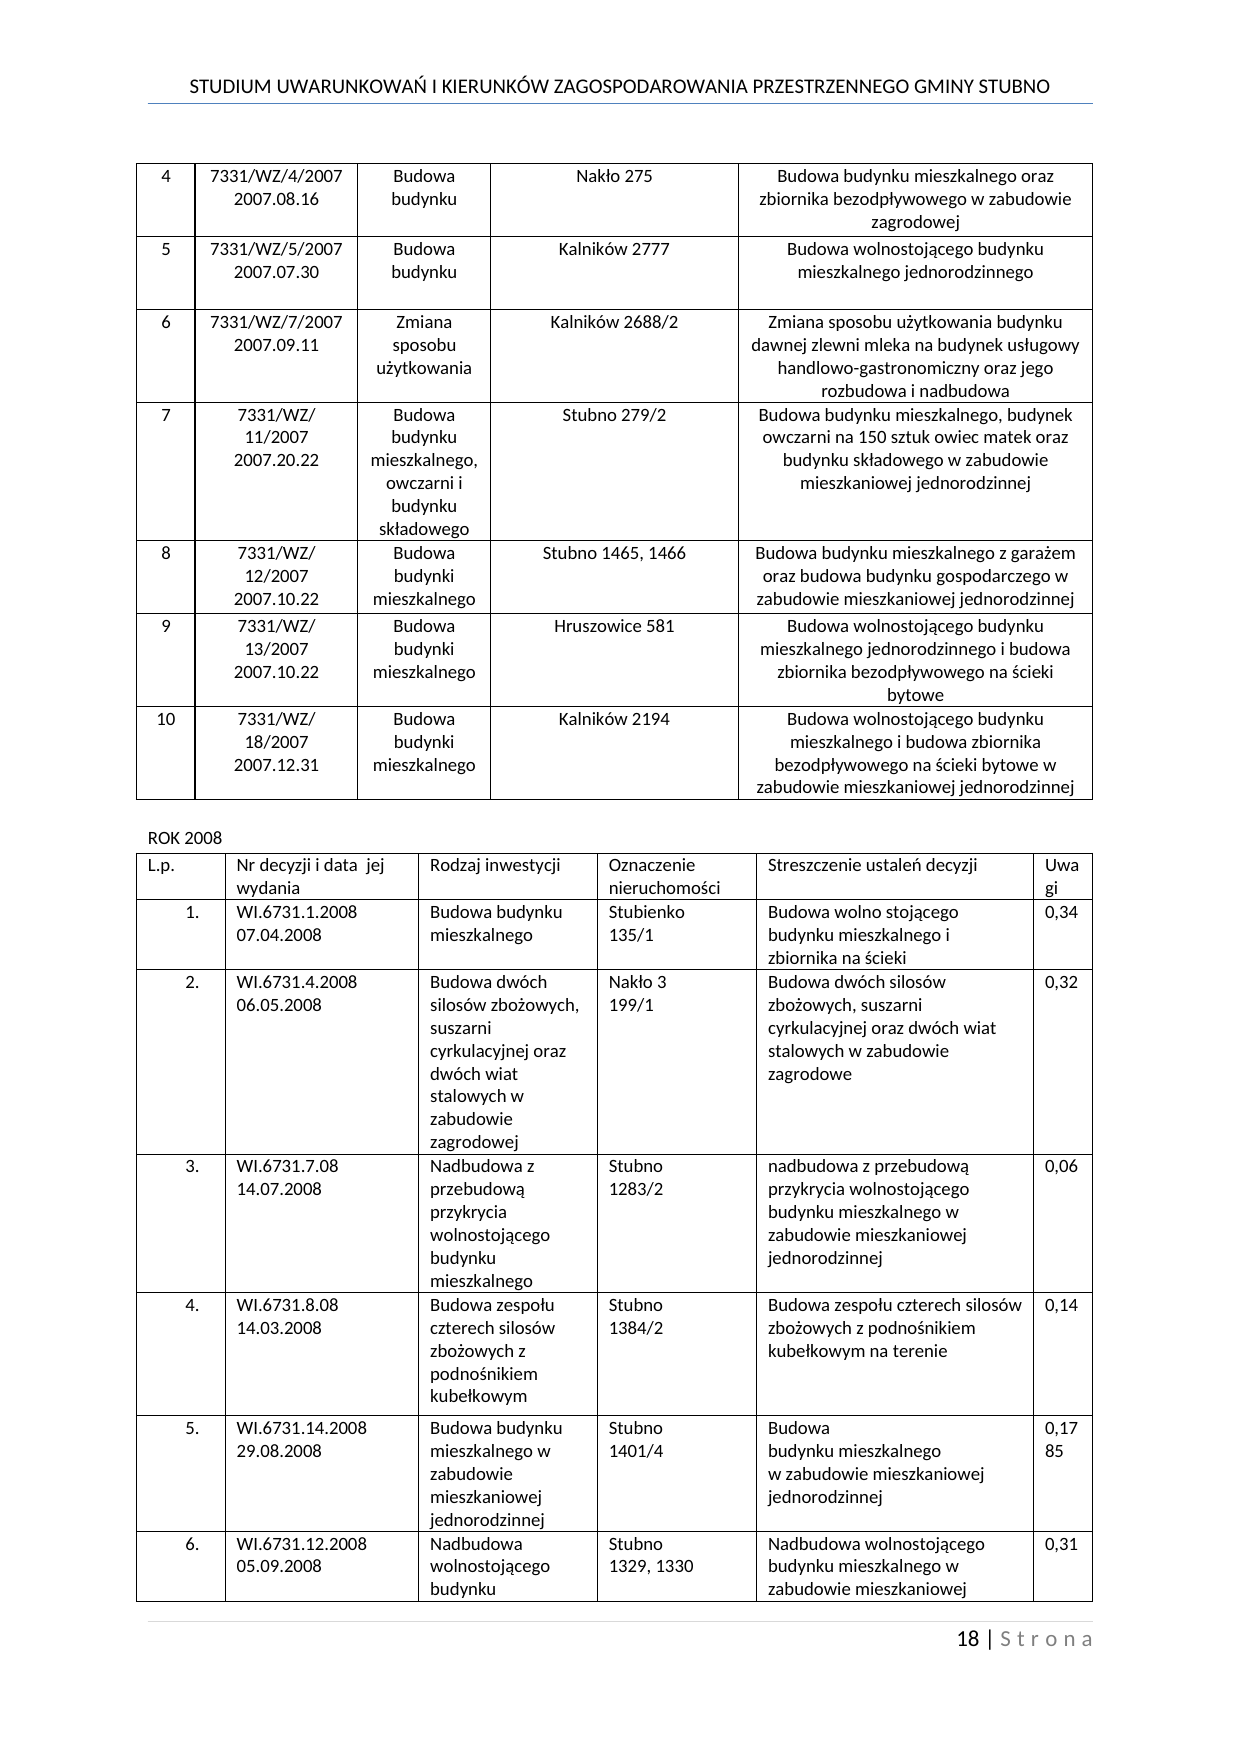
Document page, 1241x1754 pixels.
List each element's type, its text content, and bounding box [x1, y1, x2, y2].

table_cell [137, 1293, 225, 1415]
table_cell Budowa dwóch silosów zbożowych, suszarni cyrkulacyjnej oraz dwóch wiat stalowych w zabudowie zagrodowej [419, 970, 597, 1153]
table_cell Stubno 1283/2 [598, 1155, 756, 1292]
table_cell Kalników 2777 [491, 237, 738, 309]
table_cell [137, 900, 225, 969]
table_cell Kalników 2194 [491, 707, 738, 799]
table_header Nr decyzji i data jej wydania [226, 854, 418, 899]
table_header Uwagi [1034, 854, 1092, 899]
table_cell Budowa budynku mieszkalnego oraz zbiornika bezodpływowego w zabudowie zagrodowej [739, 164, 1092, 236]
table_cell Budowa budynku mieszkalnego w zabudowie mieszkaniowej jednorodzinnej [419, 1416, 597, 1531]
table_cell 4 [137, 164, 194, 236]
table_cell Stubno 1329, 1330 [598, 1532, 756, 1601]
table_cell 7331/WZ/13/2007 2007.10.22 [196, 614, 357, 706]
table_cell Stubno 1465, 1466 [491, 541, 738, 613]
table_cell Zmiana sposobu użytkowania [358, 310, 490, 402]
table_cell WI.6731.8.08 14.03.2008 [226, 1293, 418, 1415]
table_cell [419, 1532, 597, 1601]
table_cell Stubno 279/2 [491, 403, 738, 540]
table_cell Budowa zespołu czterech silosów zbożowych z podnośnikiem kubełkowym [419, 1293, 597, 1415]
table_cell Hruszowice 581 [491, 614, 738, 706]
table_cell [137, 1155, 225, 1292]
table_header Rodzaj inwestycji [419, 854, 597, 899]
table_cell Budowa budynku [358, 164, 490, 236]
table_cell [226, 1532, 418, 1601]
table_cell Budowa dwóch silosów zbożowych, suszarni cyrkulacyjnej oraz dwóch wiat stalowych w zabudowie zagrodowe [757, 970, 1033, 1153]
table_cell nadbudowa z przebudową przykrycia wolnostojącego budynku mieszkalnego w zabudowie mieszkaniowej jednorodzinnej [757, 1155, 1033, 1292]
table_cell Budowa budynku mieszkalnego z garażem oraz budowa budynku gospodarczego w zabudowie mieszkaniowej jednorodzinnej [739, 541, 1092, 613]
table_cell [137, 1532, 225, 1601]
table_cell 5 [137, 237, 194, 309]
table_cell 0,14 [1034, 1293, 1092, 1415]
table_cell Stubno 1401/4 [598, 1416, 756, 1531]
table_cell 10 [137, 707, 194, 799]
table_cell Budowa wolno stojącego budynku mieszkalnego i zbiornika na ścieki [757, 900, 1033, 969]
table_cell 7331/WZ/7/2007 2007.09.11 [196, 310, 357, 402]
table_cell Kalników 2688/2 [491, 310, 738, 402]
table_cell Budowa budynku mieszkalnego [419, 900, 597, 969]
table_header L.p. [137, 854, 225, 899]
table_cell 7331/WZ/18/2007 2007.12.31 [196, 707, 357, 799]
table_cell Stubienko 135/1 [598, 900, 756, 969]
table_cell [137, 1416, 225, 1531]
table_cell 6 [137, 310, 194, 402]
table_cell 7331/WZ/12/2007 2007.10.22 [196, 541, 357, 613]
table_cell 7 [137, 403, 194, 540]
table_cell Budowa budynku mieszkalnego, budynek owczarni na 150 sztuk owiec matek oraz budynku składowego w zabudowie mieszkaniowej jednorodzinnej [739, 403, 1092, 540]
table_cell 7331/WZ/4/2007 2007.08.16 [196, 164, 357, 236]
table_cell 0,06 [1034, 1155, 1092, 1292]
table_cell 0,34 [1034, 900, 1092, 969]
table_cell [137, 970, 225, 1153]
table_cell 9 [137, 614, 194, 706]
table_cell Stubno 1384/2 [598, 1293, 756, 1415]
table_cell Nadbudowa z przebudową przykrycia wolnostojącego budynku mieszkalnego [419, 1155, 597, 1292]
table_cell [757, 1532, 1033, 1601]
table_cell 0,1785 [1034, 1416, 1092, 1531]
table_cell 7331/WZ/11/2007 2007.20.22 [196, 403, 357, 540]
table_header Streszczenie ustaleń decyzji [757, 854, 1033, 899]
table_cell Nakło 3 199/1 [598, 970, 756, 1153]
table_cell Budowa budynku mieszkalnego w zabudowie mieszkaniowej jednorodzinnej [757, 1416, 1033, 1531]
table_cell Budowa budynki mieszkalnego [358, 614, 490, 706]
table_cell Budowa wolnostojącego budynku mieszkalnego jednorodzinnego i budowa zbiornika bezodpływowego na ścieki bytowe [739, 614, 1092, 706]
table_cell Budowa budynku [358, 237, 490, 309]
text ROK 2008 [148, 826, 1093, 849]
table_cell 0,32 [1034, 970, 1092, 1153]
table_cell Budowa budynku mieszkalnego, owczarni i budynku składowego [358, 403, 490, 540]
table_cell WI.6731.14.2008 29.08.2008 [226, 1416, 418, 1531]
table_cell WI.6731.1.2008 07.04.2008 [226, 900, 418, 969]
table_cell Zmiana sposobu użytkowania budynku dawnej zlewni mleka na budynek usługowy handlowo-gastronomiczny oraz jego rozbudowa i nadbudowa [739, 310, 1092, 402]
table_cell 8 [137, 541, 194, 613]
table_cell Budowa budynki mieszkalnego [358, 541, 490, 613]
table_cell Budowa wolnostojącego budynku mieszkalnego i budowa zbiornika bezodpływowego na ścieki bytowe w zabudowie mieszkaniowej jednorodzinnej [739, 707, 1092, 799]
table_cell WI.6731.4.2008 06.05.2008 [226, 970, 418, 1153]
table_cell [739, 237, 1092, 309]
table_cell 0,31 [1034, 1532, 1092, 1601]
table_header Oznaczenie nieruchomości [598, 854, 756, 899]
table_cell Nakło 275 [491, 164, 738, 236]
table_cell 7331/WZ/5/2007 2007.07.30 [196, 237, 357, 309]
table_cell WI.6731.7.08 14.07.2008 [226, 1155, 418, 1292]
table_cell Budowa budynki mieszkalnego [358, 707, 490, 799]
table_cell Budowa zespołu czterech silosów zbożowych z podnośnikiem kubełkowym na terenie [757, 1293, 1033, 1415]
